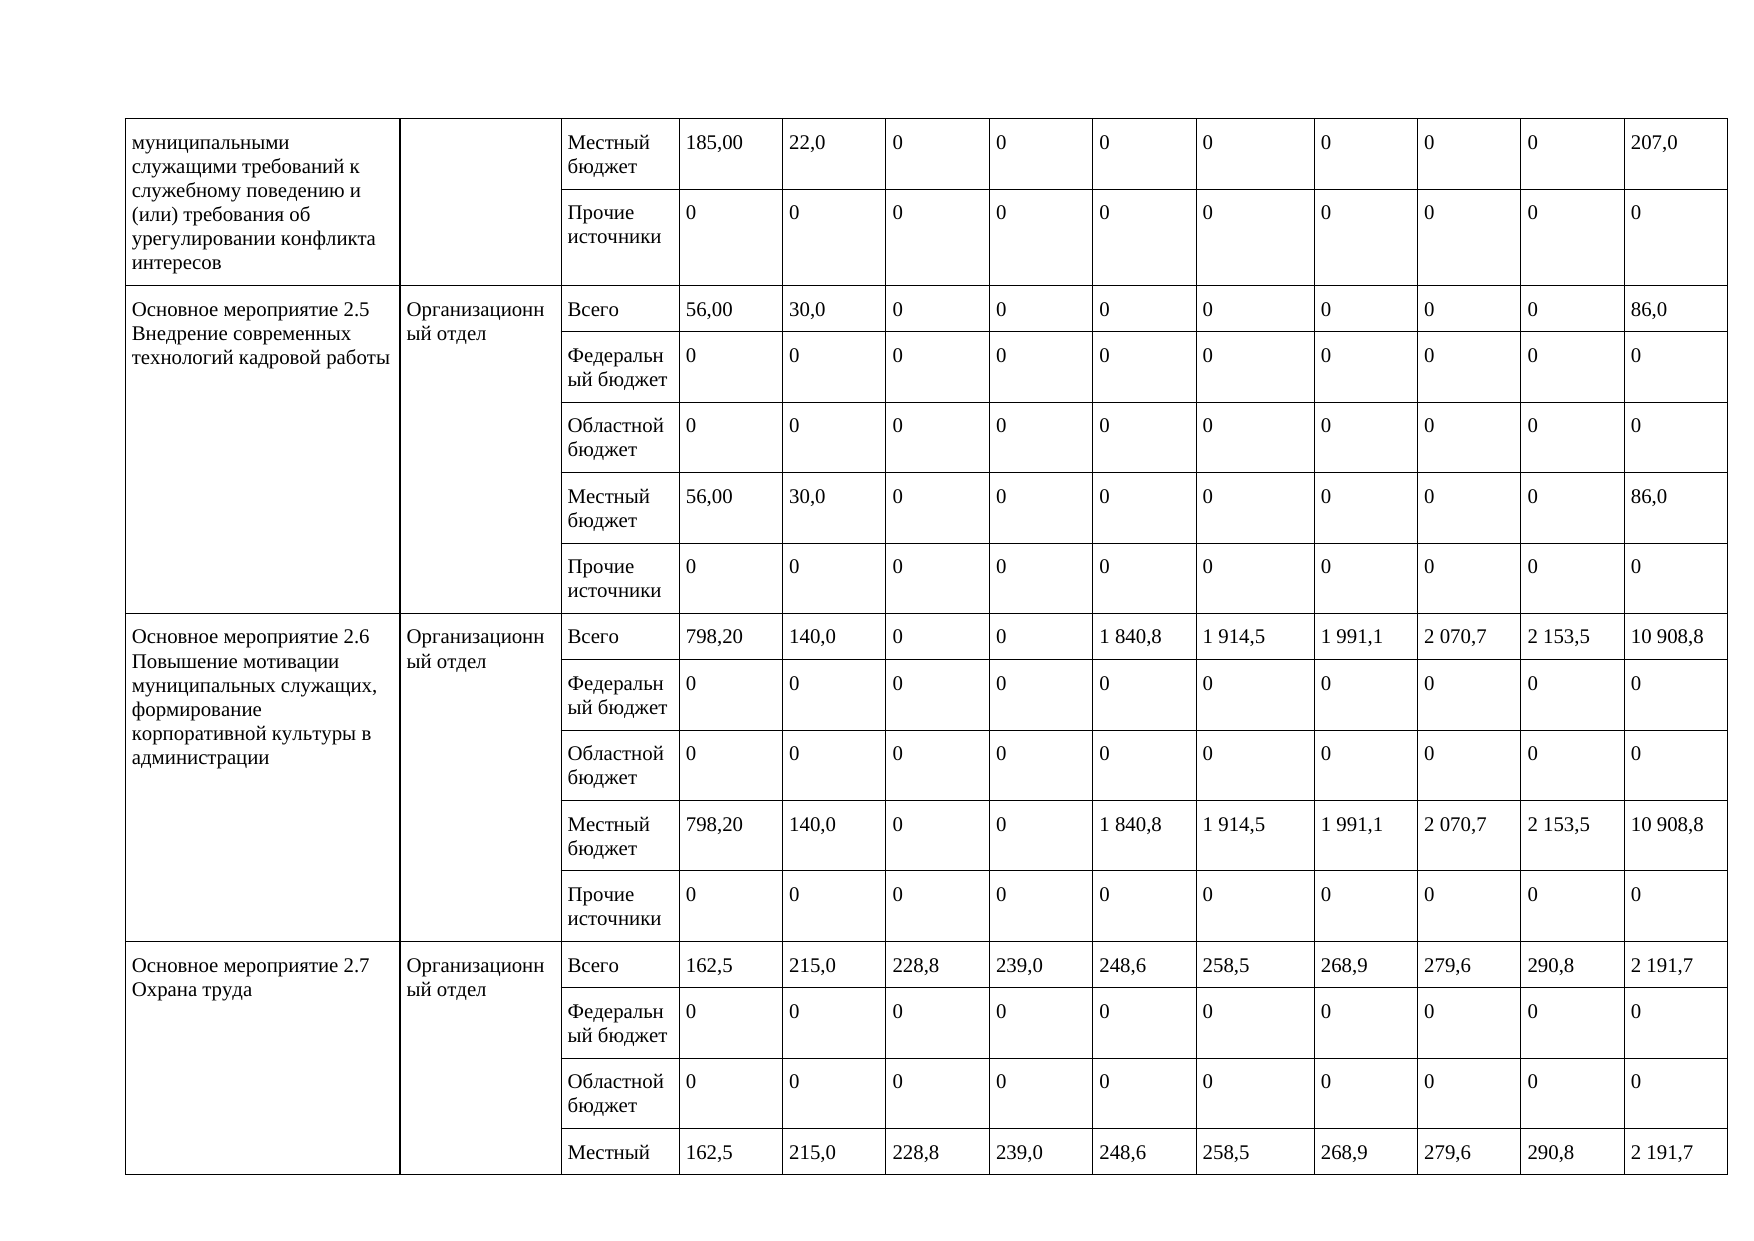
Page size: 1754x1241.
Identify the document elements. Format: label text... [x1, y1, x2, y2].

table_cell 0 [886, 660, 989, 729]
table_cell 798,20 [680, 801, 782, 870]
table_cell 0 [1093, 1059, 1196, 1128]
table_cell 0 [1093, 660, 1196, 729]
table_cell 0 [1197, 544, 1314, 613]
table_cell 0 [886, 403, 989, 472]
table_cell 1 991,1 [1315, 614, 1417, 659]
table_cell 0 [1418, 190, 1520, 285]
table_cell 0 [886, 731, 989, 800]
table_cell 0 [1093, 871, 1196, 941]
table_cell 0 [680, 1059, 782, 1128]
table_cell 0 [1625, 988, 1727, 1058]
table_cell Федеральный бюджет [562, 988, 679, 1058]
table_cell 268,9 [1315, 1129, 1417, 1174]
table_cell 0 [990, 119, 1092, 188]
table_cell 0 [1315, 988, 1417, 1058]
table_cell 0 [886, 871, 989, 941]
table_cell 0 [1521, 1059, 1624, 1128]
table_cell 798,20 [680, 614, 782, 659]
table_cell 0 [886, 473, 989, 542]
table_cell 0 [680, 190, 782, 285]
table_cell 0 [990, 660, 1092, 729]
table_cell Местный бюджет [562, 801, 679, 870]
table_cell 0 [1521, 119, 1624, 188]
table_cell Федеральный бюджет [562, 660, 679, 729]
table_cell 0 [1418, 731, 1520, 800]
table_cell 0 [1418, 988, 1520, 1058]
table_cell 0 [1197, 403, 1314, 472]
table_cell 228,8 [886, 942, 989, 987]
table_cell 1 840,8 [1093, 801, 1196, 870]
table_cell 0 [1521, 403, 1624, 472]
table_cell Федеральный бюджет [562, 332, 679, 402]
table_cell 0 [1418, 473, 1520, 542]
table_cell 0 [1418, 403, 1520, 472]
table_cell 22,0 [783, 119, 885, 188]
table_cell 0 [1625, 660, 1727, 729]
table_cell 0 [1197, 190, 1314, 285]
table_cell 0 [1093, 988, 1196, 1058]
table_cell 239,0 [990, 942, 1092, 987]
table_cell 0 [680, 871, 782, 941]
table_cell 2 153,5 [1521, 801, 1624, 870]
table_cell 2 191,7 [1625, 942, 1727, 987]
table_cell 0 [1315, 119, 1417, 188]
table_cell 0 [680, 660, 782, 729]
table_cell 0 [1093, 286, 1196, 331]
table_cell 0 [1521, 660, 1624, 729]
table_cell 0 [783, 544, 885, 613]
table_cell 0 [1521, 544, 1624, 613]
table_cell 0 [1197, 871, 1314, 941]
table_cell Основное мероприятие 2.7 Охрана труда [126, 942, 399, 1174]
table_cell Основное мероприятие 2.5 Внедрение современных технологий кадровой работы [126, 286, 399, 613]
table_cell 0 [990, 801, 1092, 870]
table_cell 185,00 [680, 119, 782, 188]
table_cell 0 [783, 660, 885, 729]
table_cell 248,6 [1093, 1129, 1196, 1174]
table_cell 140,0 [783, 614, 885, 659]
table_cell 0 [1625, 1059, 1727, 1128]
table_cell Областной бюджет [562, 1059, 679, 1128]
table_cell 0 [1093, 544, 1196, 613]
table_cell Организационный отдел [401, 942, 561, 1174]
table_cell 162,5 [680, 942, 782, 987]
table_cell Местный бюджет [562, 1129, 679, 1174]
table_cell 0 [1625, 190, 1727, 285]
table_cell 1 840,8 [1093, 614, 1196, 659]
table_cell 0 [783, 403, 885, 472]
table_cell 0 [990, 473, 1092, 542]
table_cell 0 [1418, 871, 1520, 941]
table_cell 0 [990, 332, 1092, 402]
table_cell 0 [1418, 544, 1520, 613]
table_cell 0 [1197, 660, 1314, 729]
table_cell 0 [1521, 473, 1624, 542]
table_cell 0 [886, 544, 989, 613]
table_cell 1 914,5 [1197, 614, 1314, 659]
table_cell 0 [1093, 731, 1196, 800]
table_cell 0 [886, 332, 989, 402]
table_cell 56,00 [680, 286, 782, 331]
table_cell 0 [1315, 544, 1417, 613]
table_cell 279,6 [1418, 942, 1520, 987]
table_cell 0 [1418, 286, 1520, 331]
table_cell 0 [990, 871, 1092, 941]
table_cell Организационный отдел [401, 286, 561, 613]
table_cell 0 [680, 731, 782, 800]
table_cell 290,8 [1521, 1129, 1624, 1174]
table_cell 0 [990, 1059, 1092, 1128]
table_cell 0 [1625, 544, 1727, 613]
table_cell 162,5 [680, 1129, 782, 1174]
table_cell Областной бюджет [562, 731, 679, 800]
table_cell 0 [990, 544, 1092, 613]
table_cell 2 191,7 [1625, 1129, 1727, 1174]
table_cell 0 [990, 731, 1092, 800]
table_cell 215,0 [783, 942, 885, 987]
table_cell 0 [1197, 731, 1314, 800]
table_cell 0 [680, 544, 782, 613]
table_cell 0 [783, 1059, 885, 1128]
table_cell Прочие источники [562, 544, 679, 613]
table_cell 258,5 [1197, 942, 1314, 987]
table_cell 0 [1521, 731, 1624, 800]
table_cell Областной бюджет [562, 403, 679, 472]
table_cell 0 [886, 801, 989, 870]
table_cell 0 [1093, 190, 1196, 285]
table_cell 0 [1197, 1059, 1314, 1128]
table_cell 2 153,5 [1521, 614, 1624, 659]
table_cell 0 [1315, 332, 1417, 402]
table_cell 0 [1197, 473, 1314, 542]
table_cell 0 [1315, 871, 1417, 941]
table_cell Местный бюджет [562, 473, 679, 542]
table_cell 0 [886, 119, 989, 188]
table_cell 0 [990, 190, 1092, 285]
table_cell 30,0 [783, 286, 885, 331]
table_cell 86,0 [1625, 473, 1727, 542]
table_cell 0 [990, 988, 1092, 1058]
table_cell 0 [1521, 190, 1624, 285]
table_cell 290,8 [1521, 942, 1624, 987]
table_cell 0 [1197, 332, 1314, 402]
table_cell 258,5 [1197, 1129, 1314, 1174]
table_cell 0 [1315, 286, 1417, 331]
table_cell 0 [1315, 403, 1417, 472]
table_cell 0 [1197, 119, 1314, 188]
table_cell 10 908,8 [1625, 801, 1727, 870]
table_cell 0 [886, 614, 989, 659]
table_cell 0 [783, 871, 885, 941]
table_cell 0 [1418, 1059, 1520, 1128]
table_cell 0 [1418, 332, 1520, 402]
table_cell 0 [783, 988, 885, 1058]
table_cell Прочие источники [562, 871, 679, 941]
table_cell 0 [1093, 403, 1196, 472]
table_cell Основное мероприятие 2.6 Повышение мотивации муниципальных служащих, формирование корпоративной культуры в администрации [126, 614, 399, 941]
table_cell 0 [1625, 871, 1727, 941]
table_cell 0 [1315, 1059, 1417, 1128]
table_cell Местный бюджет [562, 119, 679, 188]
table_cell Организационный отдел [401, 614, 561, 941]
table_cell 0 [886, 988, 989, 1058]
table_cell 0 [1521, 332, 1624, 402]
table_cell 1 991,1 [1315, 801, 1417, 870]
table_cell 0 [1315, 190, 1417, 285]
table_cell 2 070,7 [1418, 614, 1520, 659]
table_cell 0 [1521, 286, 1624, 331]
table_cell 0 [1315, 660, 1417, 729]
table_cell 10 908,8 [1625, 614, 1727, 659]
table_cell Прочие источники [562, 190, 679, 285]
table_cell 0 [1093, 473, 1196, 542]
table_cell 0 [1521, 871, 1624, 941]
table_cell 279,6 [1418, 1129, 1520, 1174]
table_cell 268,9 [1315, 942, 1417, 987]
table_cell 0 [990, 614, 1092, 659]
table_cell 0 [783, 332, 885, 402]
table_cell 215,0 [783, 1129, 885, 1174]
table_cell 0 [886, 1059, 989, 1128]
table_cell 0 [680, 332, 782, 402]
table_cell 0 [1625, 332, 1727, 402]
table_cell 86,0 [1625, 286, 1727, 331]
table_cell 0 [1521, 988, 1624, 1058]
table_cell 0 [783, 190, 885, 285]
table_cell 30,0 [783, 473, 885, 542]
table_cell 0 [1197, 286, 1314, 331]
table_cell 0 [886, 286, 989, 331]
table_cell 140,0 [783, 801, 885, 870]
table_cell 0 [1197, 988, 1314, 1058]
table_cell 2 070,7 [1418, 801, 1520, 870]
table_cell 248,6 [1093, 942, 1196, 987]
table_cell 0 [680, 403, 782, 472]
table_cell 207,0 [1625, 119, 1727, 188]
table_cell 56,00 [680, 473, 782, 542]
table_cell 0 [990, 286, 1092, 331]
table_cell Всего [562, 614, 679, 659]
table_cell 0 [783, 731, 885, 800]
table_cell 0 [1093, 332, 1196, 402]
table_cell 0 [1625, 403, 1727, 472]
table_cell 239,0 [990, 1129, 1092, 1174]
table_cell 0 [1625, 731, 1727, 800]
table_cell 228,8 [886, 1129, 989, 1174]
table_cell 0 [1093, 119, 1196, 188]
table_cell 0 [1418, 660, 1520, 729]
table_cell Всего [562, 286, 679, 331]
table_cell 0 [1418, 119, 1520, 188]
table_cell 1 914,5 [1197, 801, 1314, 870]
table_cell 0 [1315, 731, 1417, 800]
table_cell 0 [1315, 473, 1417, 542]
table_cell 0 [990, 403, 1092, 472]
table_cell 0 [680, 988, 782, 1058]
table_cell Всего [562, 942, 679, 987]
table_cell 0 [886, 190, 989, 285]
